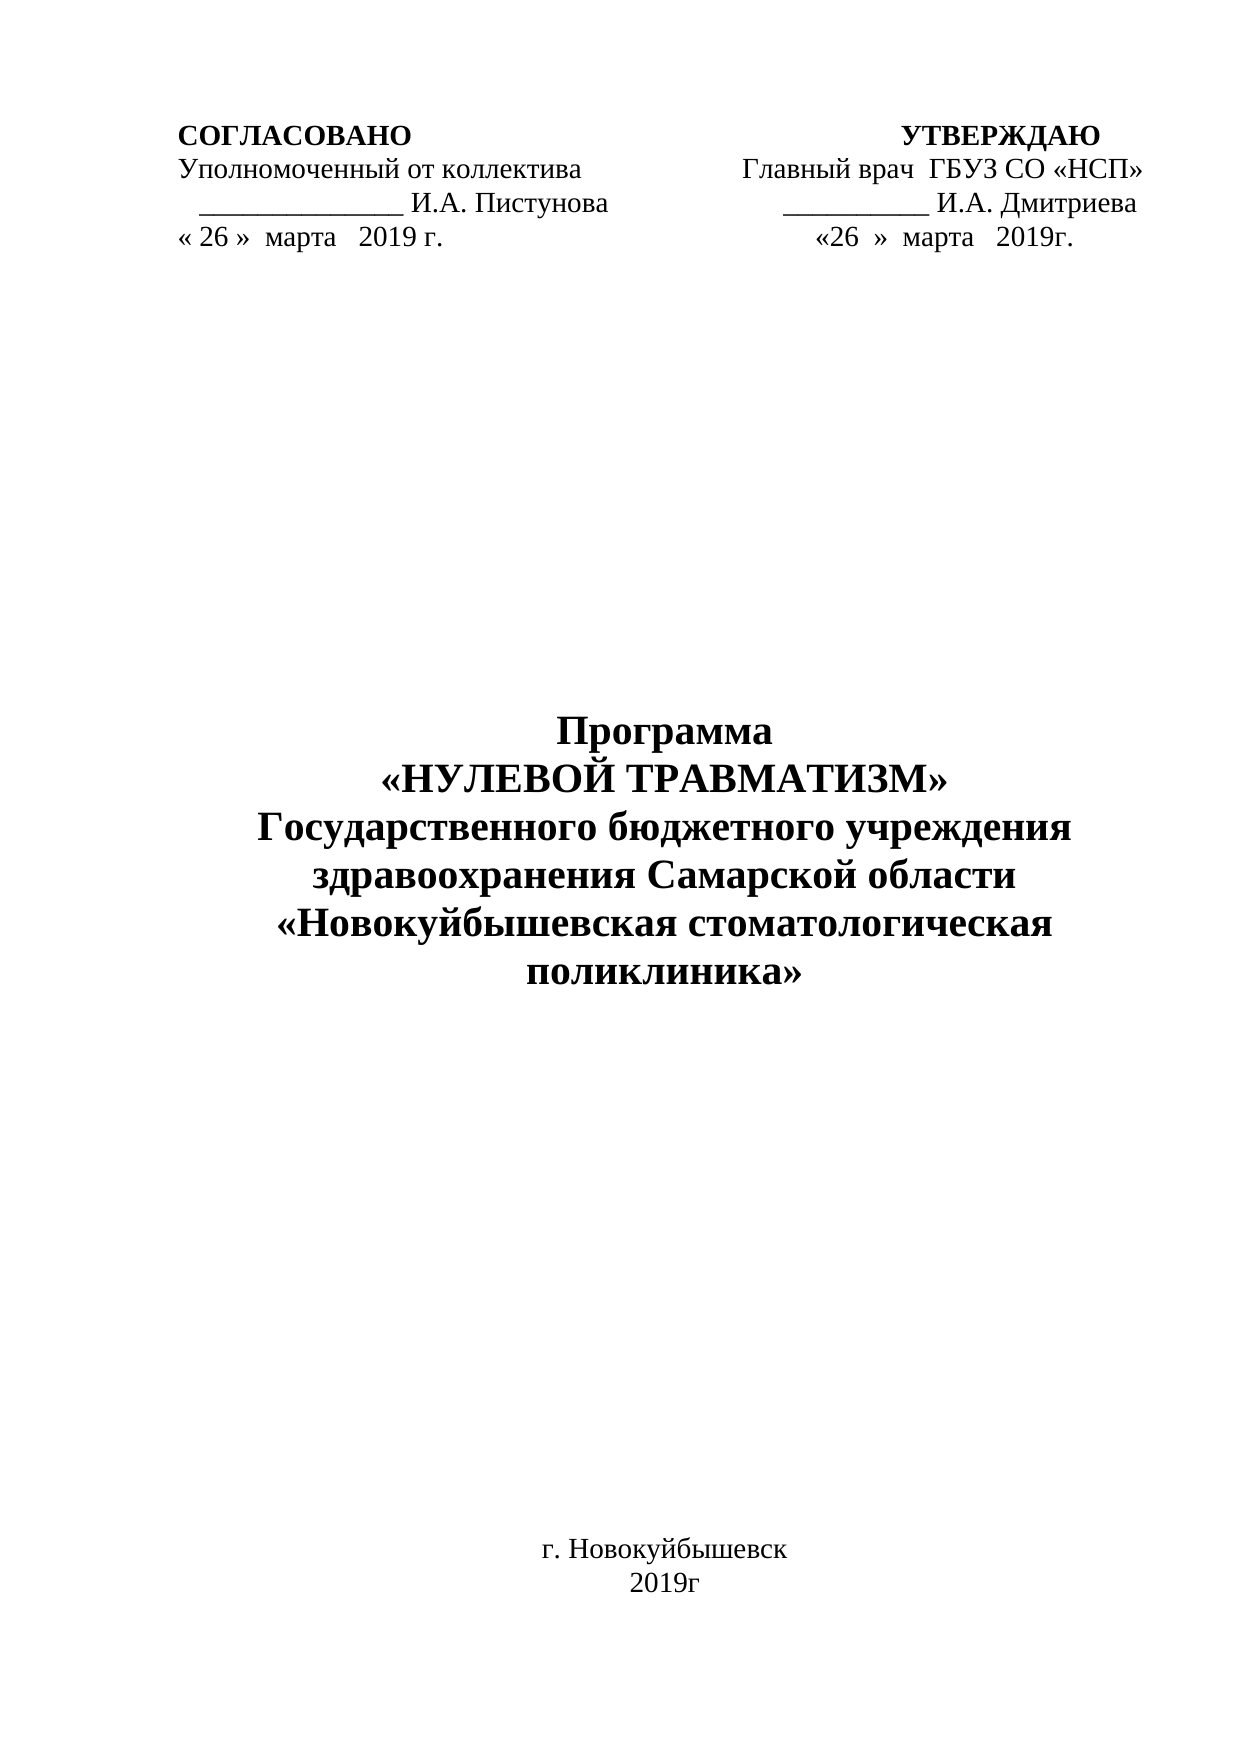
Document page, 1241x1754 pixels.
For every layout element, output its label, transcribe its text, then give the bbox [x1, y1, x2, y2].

text Государственного бюджетного учреждения здравоохранения Самарской области «Новокуйбышевская стоматологическая поликлиника» [177, 801, 1152, 993]
text «НУЛЕВОЙ ТРАВМАТИЗМ» [177, 753, 1152, 801]
text Программа [177, 706, 1152, 753]
text 2019г [177, 1565, 1152, 1598]
text ______________ И.А. Пистунова __________ И.А. Дмитриева [177, 185, 1152, 219]
text г. Новокуйбышевск [177, 1531, 1152, 1565]
text « 26 » марта 2019 г. «26 » марта 2019г. [177, 219, 1152, 252]
text СОГЛАСОВАНО УТВЕРЖДАЮ Уполномоченный от коллектива Главный врач ГБУЗ СО «НСП» [177, 118, 1152, 185]
